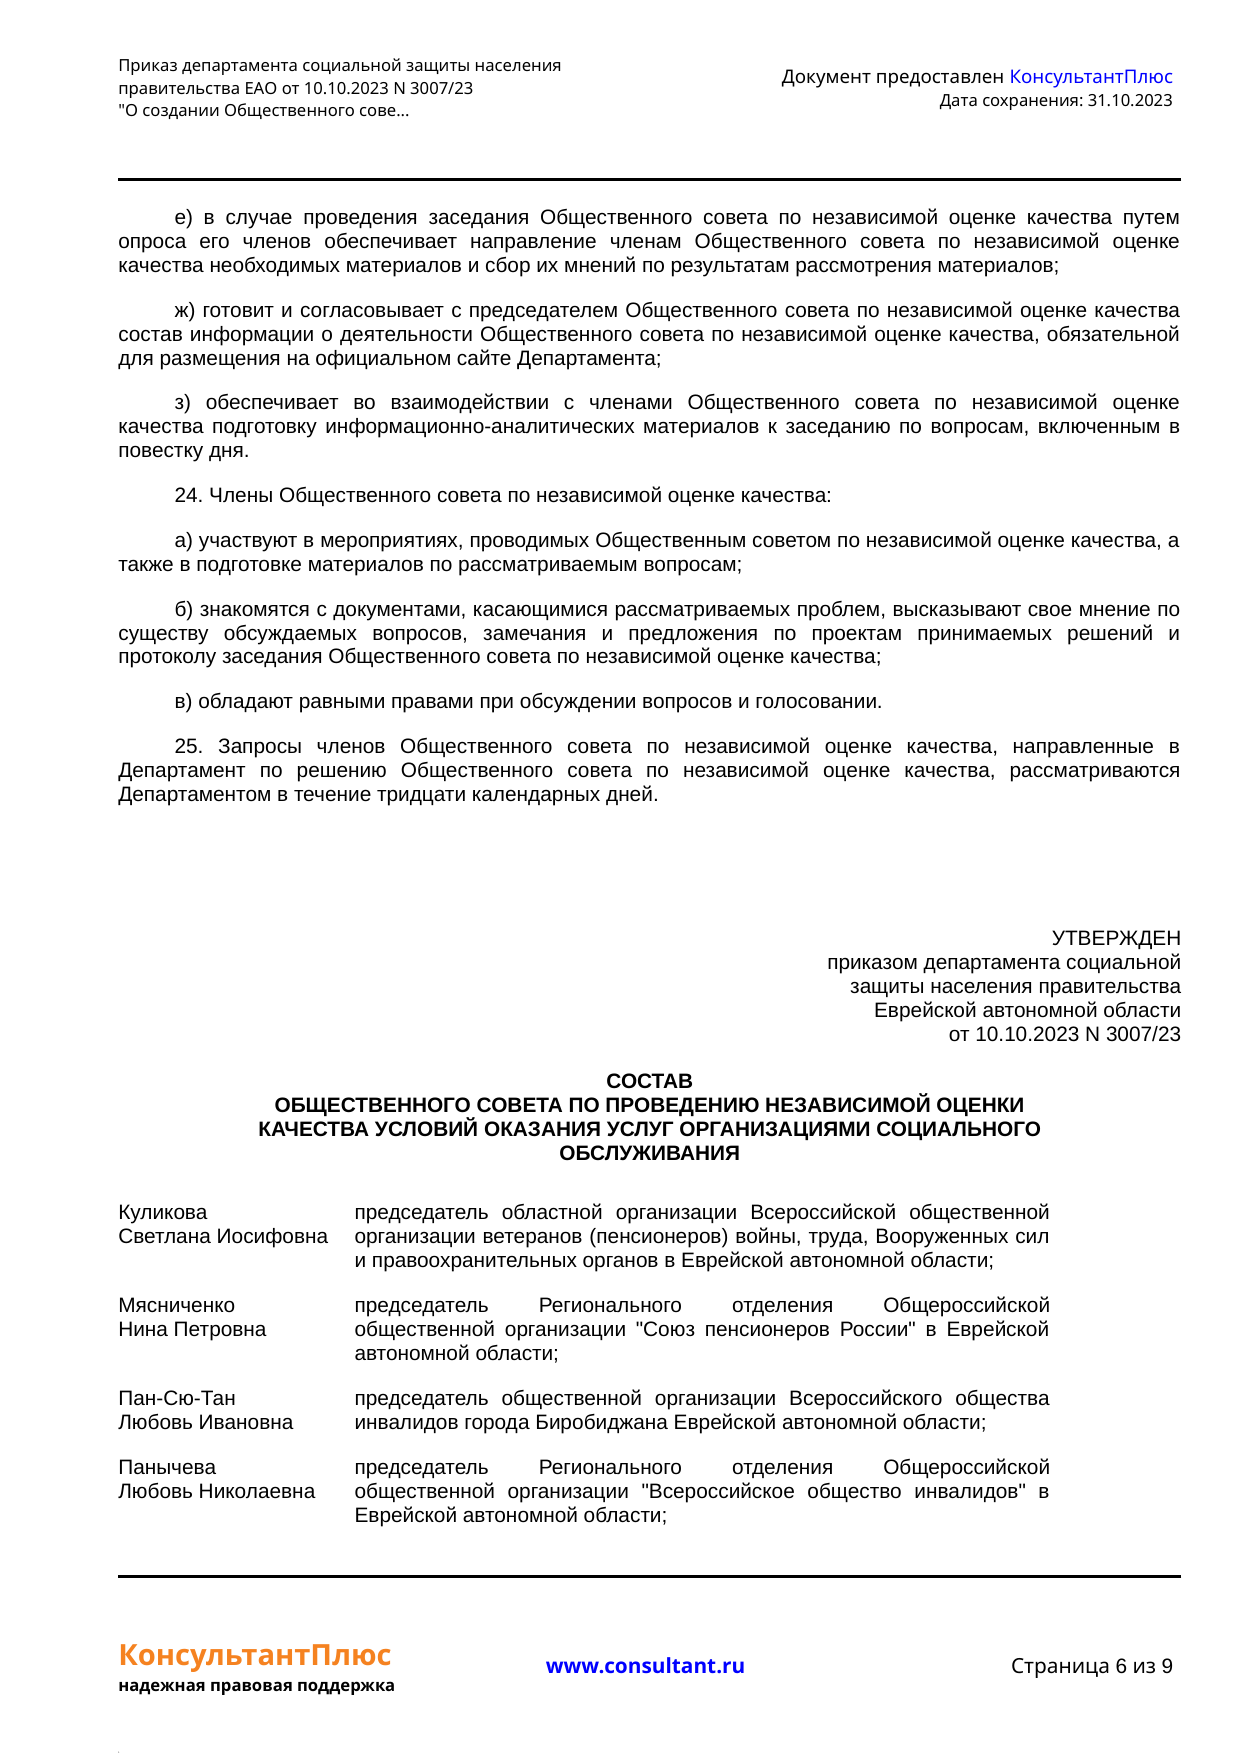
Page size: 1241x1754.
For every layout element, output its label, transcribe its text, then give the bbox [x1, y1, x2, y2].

text ж) готовит и согласовывает с председателем Общественного совета по независимой оценке качества состав информации о деятельности Общественного совета по независимой оценке качества, обязательной для размещения на официальном сайте Департамента; [118, 297, 1181, 369]
text защиты населения правительства [118, 973, 1181, 997]
table_cell Пан-Сю-Тан Любовь Ивановна [112, 1375, 348, 1444]
table_cell Панычева Любовь Николаевна [112, 1445, 348, 1538]
title СОСТАВ [118, 1069, 1181, 1093]
title ОБЩЕСТВЕННОГО СОВЕТА ПО ПРОВЕДЕНИЮ НЕЗАВИСИМОЙ ОЦЕНКИ [118, 1093, 1181, 1117]
text приказом департамента социальной [118, 949, 1181, 973]
title КАЧЕСТВА УСЛОВИЙ ОКАЗАНИЯ УСЛУГ ОРГАНИЗАЦИЯМИ СОЦИАЛЬНОГО [118, 1117, 1181, 1141]
text е) в случае проведения заседания Общественного совета по независимой оценке качества путем опроса его членов обеспечивает направление членам Общественного совета по независимой оценке качества необходимых материалов и сбор их мнений по результатам рассмотрения материалов; [118, 205, 1181, 277]
text от 10.10.2023 N 3007/23 [118, 1021, 1181, 1045]
table_cell Мясниченко Нина Петровна [112, 1282, 348, 1375]
text в) обладают равными правами при обсуждении вопросов и голосовании. [118, 689, 1181, 713]
text б) знакомятся с документами, касающимися рассматриваемых проблем, высказывают свое мнение по существу обсуждаемых вопросов, замечания и предложения по проектам принимаемых решений и протоколу заседания Общественного совета по независимой оценке качества; [118, 596, 1181, 668]
text а) участвуют в мероприятиях, проводимых Общественным советом по независимой оценке качества, а также в подготовке материалов по рассматриваемым вопросам; [118, 528, 1181, 576]
table_header председатель областной организации Всероссийской общественной организации ветеранов (пенсионеров) войны, труда, Вооруженных сил и правоохранительных органов в Еврейской автономной области; [348, 1189, 1057, 1282]
text 25. Запросы членов Общественного совета по независимой оценке качества, направленные в Департамент по решению Общественного совета по независимой оценке качества, рассматриваются Департаментом в течение тридцати календарных дней. [118, 734, 1181, 806]
table_cell председатель Регионального отделения Общероссийской общественной организации "Союз пенсионеров России" в Еврейской автономной области; [348, 1282, 1057, 1375]
text Еврейской автономной области [118, 997, 1181, 1021]
text з) обеспечивает во взаимодействии с членами Общественного совета по независимой оценке качества подготовку информационно-аналитических материалов к заседанию по вопросам, включенным в повестку дня. [118, 390, 1181, 462]
title ОБСЛУЖИВАНИЯ [118, 1141, 1181, 1165]
table_cell председатель общественной организации Всероссийского общества инвалидов города Биробиджана Еврейской автономной области; [348, 1375, 1057, 1444]
table_cell председатель Регионального отделения Общероссийской общественной организации "Всероссийское общество инвалидов" в Еврейской автономной области; [348, 1445, 1057, 1538]
table_header Куликова Светлана Иосифовна [112, 1189, 348, 1282]
text УТВЕРЖДЕН [118, 926, 1181, 949]
text 24. Члены Общественного совета по независимой оценке качества: [118, 483, 1181, 507]
